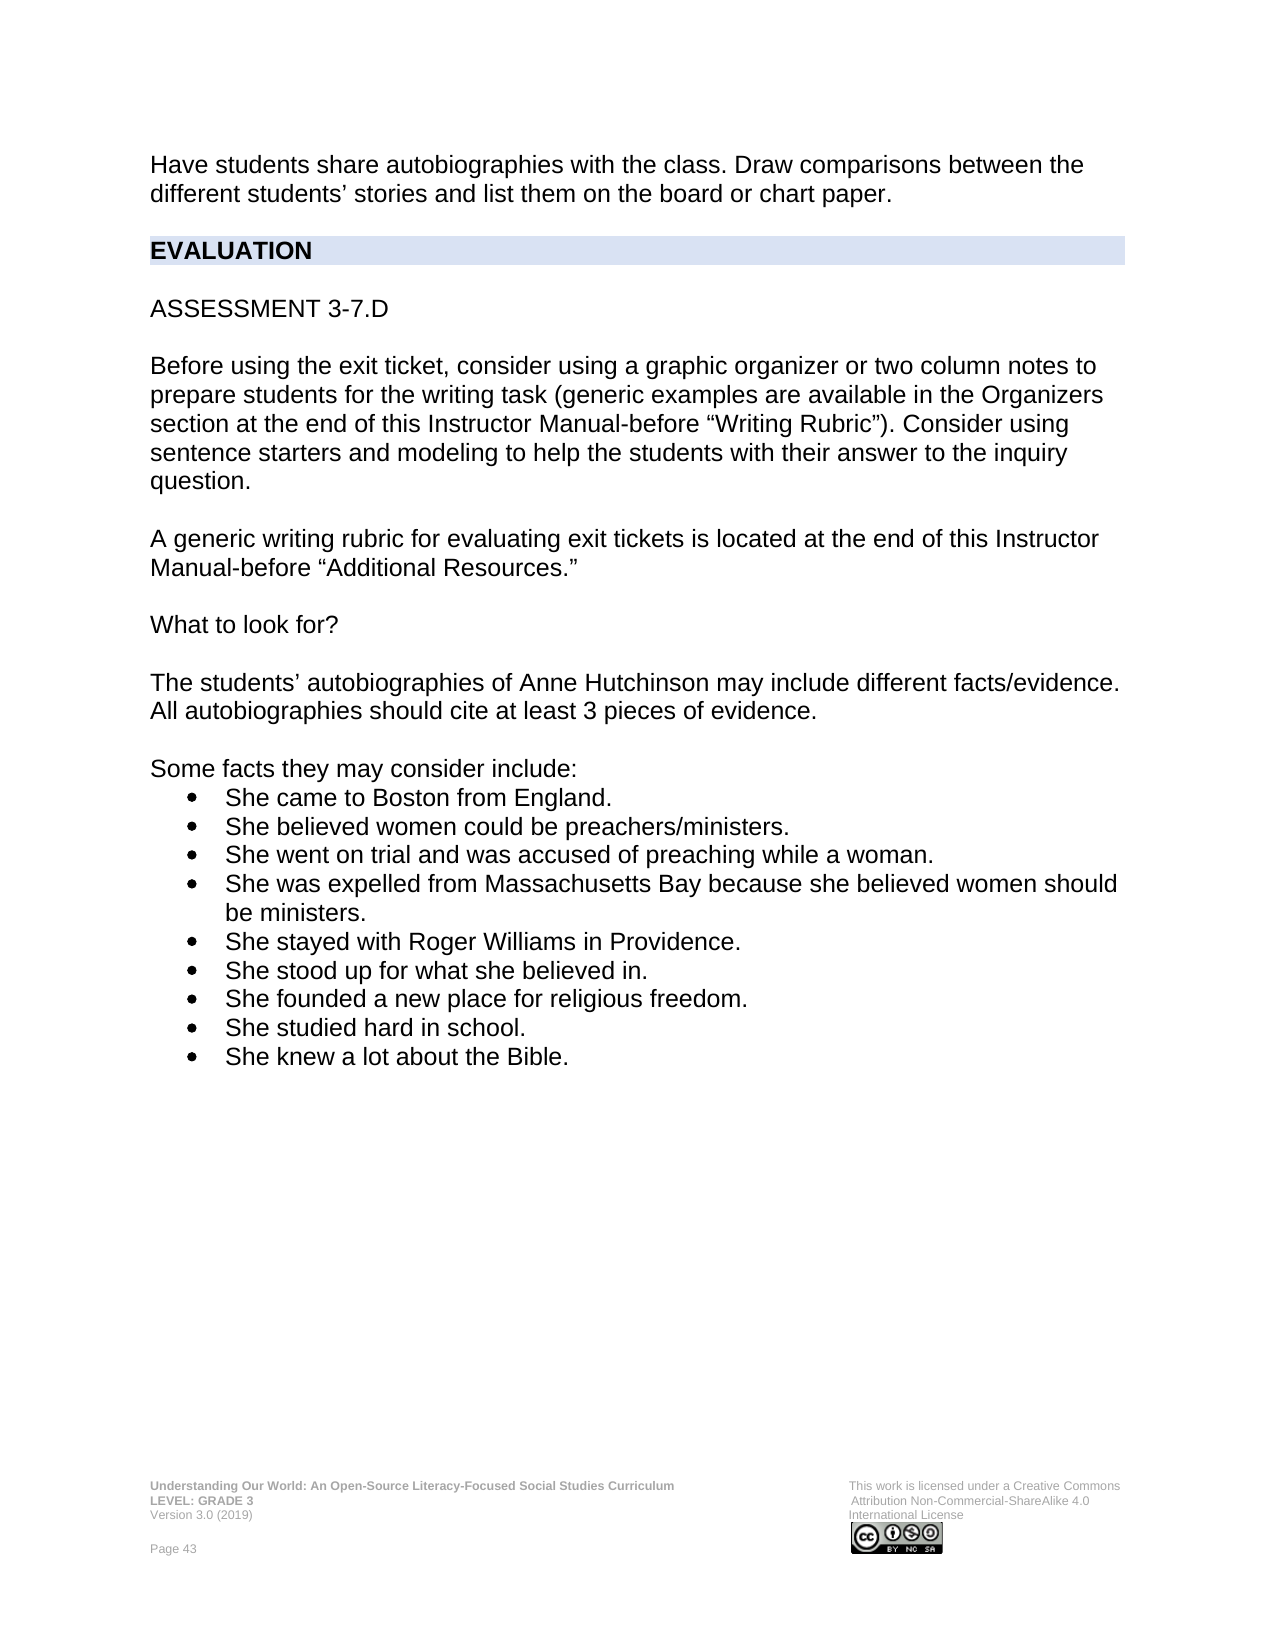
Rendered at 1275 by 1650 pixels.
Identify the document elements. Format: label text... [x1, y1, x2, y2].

list She believed women could be preachers/ministers. [187, 811, 1125, 840]
list She stood up for what she believed in. [187, 956, 1125, 984]
list She was expelled from Massachusetts Bay because she believed women should be ministers. [187, 869, 1125, 927]
list She went on trial and was accused of preaching while a woman. [187, 840, 1125, 869]
text Have students share autobiographies with the class. Draw comparisons between the different students’ stories and list them on the board or chart paper. [150, 150, 1125, 207]
list She founded a new place for religious freedom. [187, 984, 1125, 1013]
text EVALUATION [150, 236, 1125, 265]
text A generic writing rubric for evaluating exit tickets is located at the end of this Instructor Manual-before “Additional Resources.” [150, 524, 1125, 581]
list She studied hard in school. [187, 1013, 1125, 1042]
list She knew a lot about the Bible. [187, 1042, 1125, 1071]
text ASSESSMENT 3-7.D [150, 294, 1125, 322]
text Before using the exit ticket, consider using a graphic organizer or two column notes to prepare students for the writing task (generic examples are available in the Organizers section at the end of this Instructor Manual-before “Writing Rubric”). Consider using sentence starters and modeling to help the students with their answer to the inquiry question. [150, 351, 1125, 495]
text What to look for? [150, 610, 1125, 639]
list She came to Boston from England. [187, 783, 1125, 811]
text The students’ autobiographies of Anne Hutchinson may include different facts/evidence. All autobiographies should cite at least 3 pieces of evidence. [150, 668, 1125, 725]
list She stayed with Roger Williams in Providence. [187, 927, 1125, 956]
picture [851, 1522, 943, 1554]
text Some facts they may consider include: [150, 754, 1125, 783]
